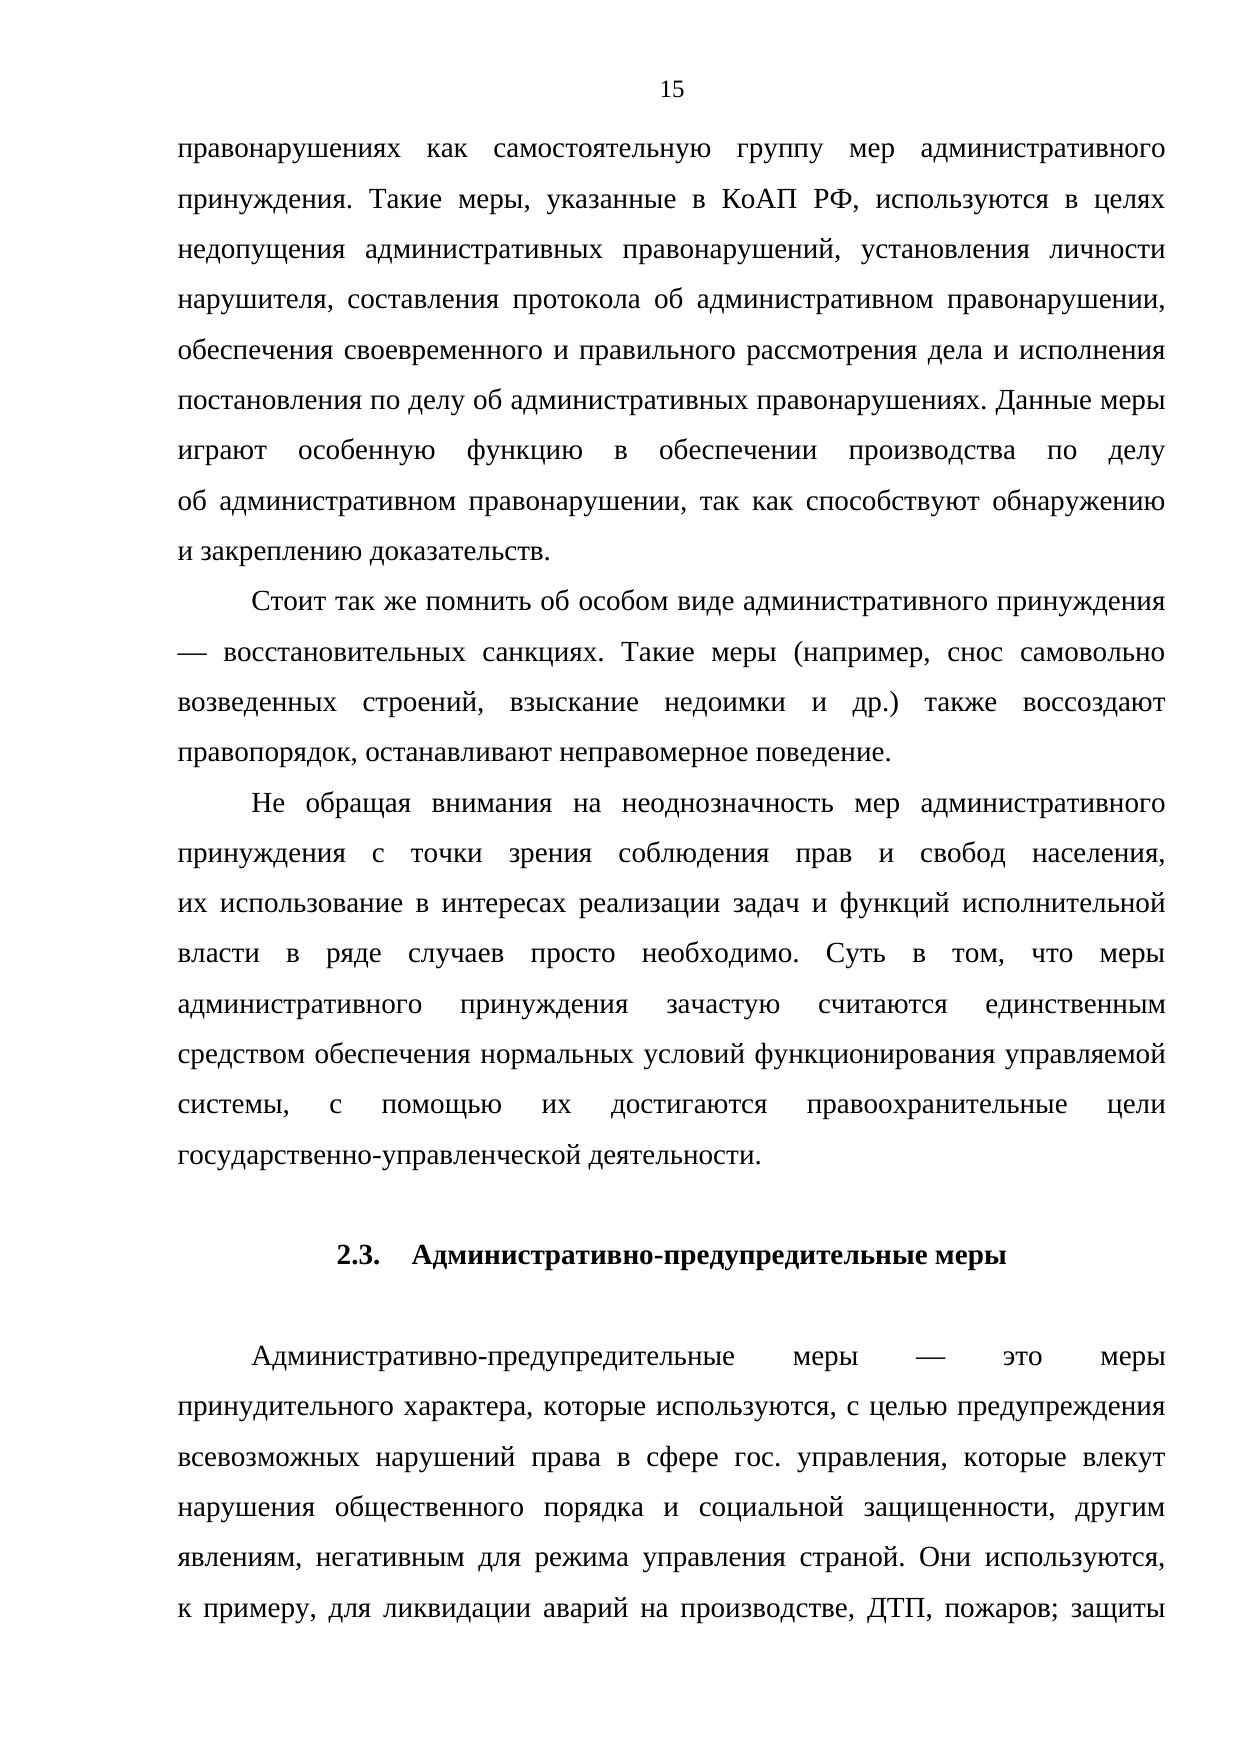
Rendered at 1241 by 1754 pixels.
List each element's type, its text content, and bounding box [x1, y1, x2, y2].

text Стоит так же помнить об особом виде административного принуждения — восстановительных санкциях. Такие меры (например, снос самовольно возведенных строений, взыскание недоимки и др.) также воссоздают правопорядок, останавливают неправомерное поведение. [177, 583, 1166, 768]
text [177, 131, 1166, 567]
list Административно-предупредительные меры [177, 1237, 1166, 1271]
text Не обращая внимания на неоднозначность мер административного принуждения с точки зрения соблюдения прав и свобод населения, их использование в интересах реализации задач и функций исполнительной власти в ряде случаев просто необходимо. Суть в том, что меры административного принуждения зачастую считаются единственным средством обеспечения нормальных условий функционирования управляемой системы, с помощью их достигаются правоохранительные цели государственно-управленческой деятельности. [177, 785, 1166, 1170]
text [177, 1338, 1166, 1623]
